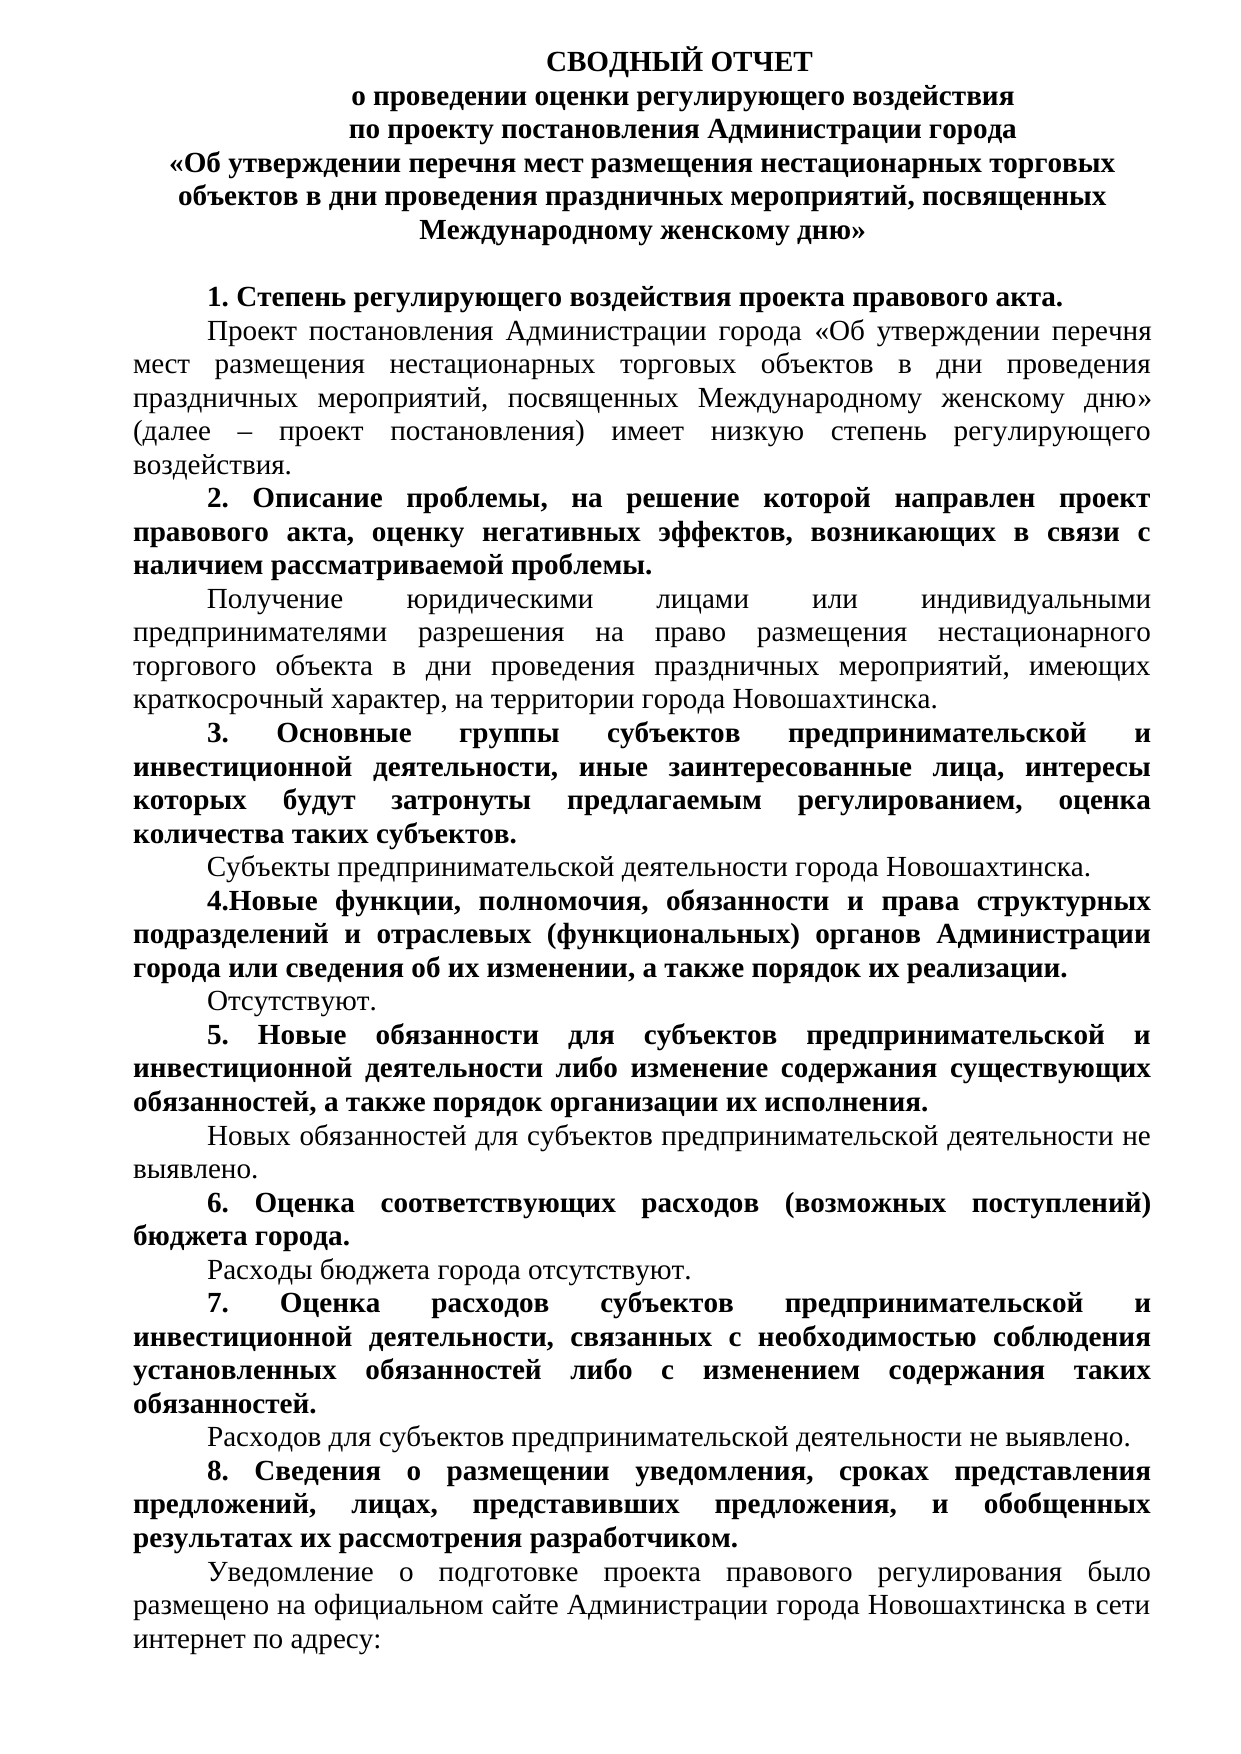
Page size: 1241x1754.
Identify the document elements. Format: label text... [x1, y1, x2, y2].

text Получение юридическими лицами или индивидуальными предпринимателями разрешения на право размещения нестационарного торгового объекта в дни проведения праздничных мероприятий, имеющих краткосрочный характер, на территории города Новошахтинска. [133, 581, 1152, 715]
text Проект постановления Администрации города «Об утверждении перечня мест размещения нестационарных торговых объектов в дни проведения праздничных мероприятий, посвященных Международному женскому дню» (далее – проект постановления) имеет низкую степень регулирующего воздействия. [133, 313, 1152, 480]
text Отсутствуют. [133, 983, 1152, 1017]
text по проекту постановления Администрации города [133, 111, 1152, 145]
text Уведомление о подготовке проекта правового регулирования было размещено на официальном сайте Администрации города Новошахтинска в сети интернет по адресу: [133, 1554, 1152, 1654]
text 1. Степень регулирующего воздействия проекта правового акта. [133, 279, 1152, 313]
text 2. Описание проблемы, на решение которой направлен проект правового акта, оценку негативных эффектов, возникающих в связи с наличием рассматриваемой проблемы. [133, 480, 1152, 581]
text Расходов для субъектов предпринимательской деятельности не выявлено. [133, 1419, 1152, 1453]
text «Об утверждении перечня мест размещения нестационарных торговых объектов в дни проведения праздничных мероприятий, посвященных Международному женскому дню» [133, 145, 1152, 246]
text 6. Оценка соответствующих расходов (возможных поступлений) бюджета города. [133, 1185, 1152, 1252]
text Расходы бюджета города отсутствуют. [133, 1252, 1152, 1285]
text 4.Новые функции, полномочия, обязанности и права структурных подразделений и отраслевых (функциональных) органов Администрации города или сведения об их изменении, а также порядок их реализации. [133, 883, 1152, 983]
text Субъекты предпринимательской деятельности города Новошахтинска. [133, 849, 1152, 883]
text 3. Основные группы субъектов предпринимательской и инвестиционной деятельности, иные заинтересованные лица, интересы которых будут затронуты предлагаемым регулированием, оценка количества таких субъектов. [133, 715, 1152, 849]
text 7. Оценка расходов субъектов предпринимательской и инвестиционной деятельности, связанных с необходимостью соблюдения установленных обязанностей либо с изменением содержания таких обязанностей. [133, 1285, 1152, 1419]
text СВОДНЫЙ ОТЧЕТ [133, 44, 1152, 78]
text 8. Сведения о размещении уведомления, сроках представления предложений, лицах, представивших предложения, и обобщенных результатах их рассмотрения разработчиком. [133, 1453, 1152, 1554]
text о проведении оценки регулирующего воздействия [133, 78, 1152, 111]
text Новых обязанностей для субъектов предпринимательской деятельности не выявлено. [133, 1118, 1152, 1185]
text 5. Новые обязанности для субъектов предпринимательской и инвестиционной деятельности либо изменение содержания существующих обязанностей, а также порядок организации их исполнения. [133, 1017, 1152, 1118]
